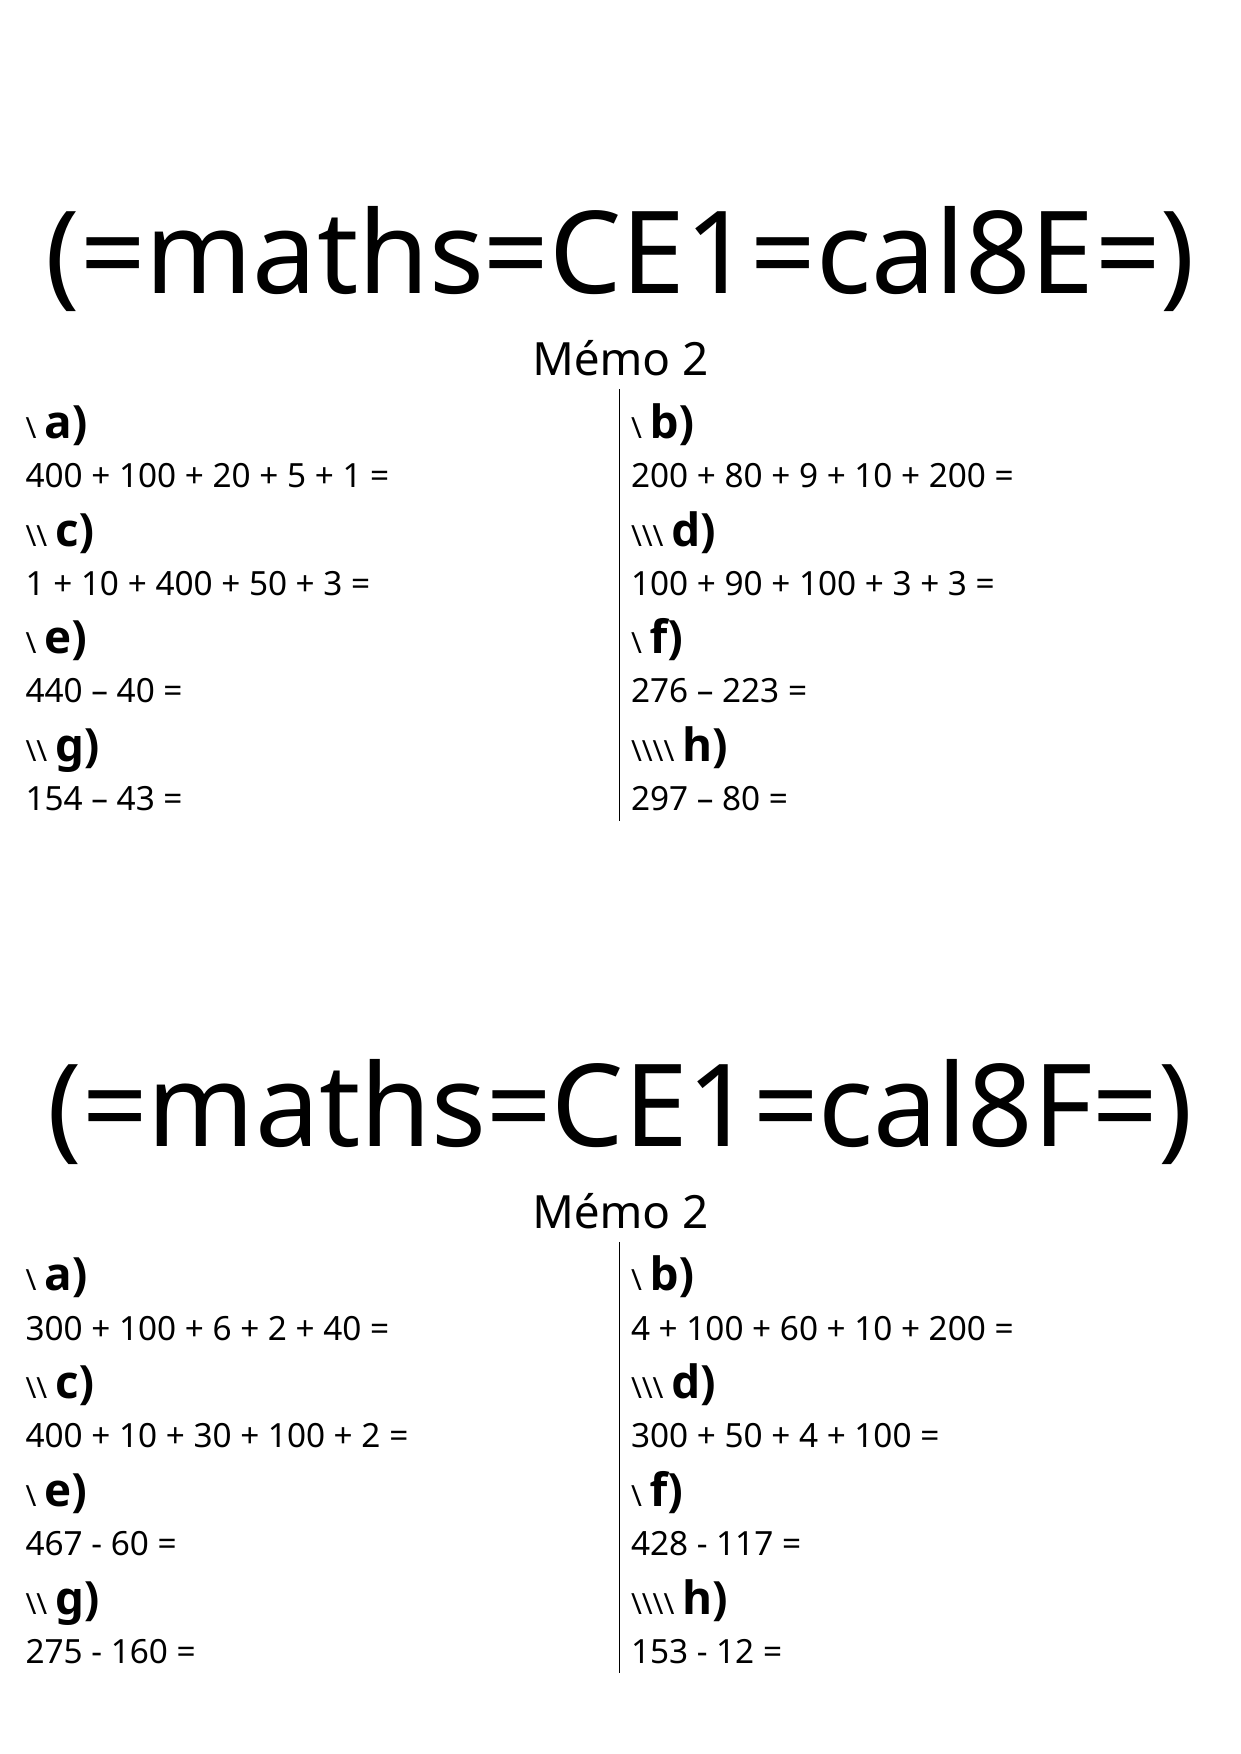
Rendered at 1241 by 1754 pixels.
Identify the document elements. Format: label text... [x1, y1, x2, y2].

table_cell \ f) 276 – 223 = [620, 605, 1225, 713]
table_cell \\ c) 400 + 10 + 30 + 100 + 2 = [14, 1350, 619, 1457]
table_header \ a) 300 + 100 + 6 + 2 + 40 = [14, 1242, 619, 1350]
text Mémo 2 [15, 327, 1226, 389]
table_header \ a) 400 + 100 + 20 + 5 + 1 = [14, 389, 619, 497]
text (=maths=CE1=cal8E=) [15, 171, 1226, 327]
table_header \ b) 200 + 80 + 9 + 10 + 200 = [620, 389, 1225, 497]
table_header \ b) 4 + 100 + 60 + 10 + 200 = [620, 1242, 1225, 1350]
table_cell \\ c) 1 + 10 + 400 + 50 + 3 = [14, 497, 619, 605]
table_cell \\ g) 275 - 160 = [14, 1565, 619, 1673]
table_cell \\\\ h) 297 – 80 = [620, 713, 1225, 821]
table_cell \\\\ h) 153 - 12 = [620, 1565, 1225, 1673]
table_cell \\ g) 154 – 43 = [14, 713, 619, 821]
table_cell \ f) 428 - 117 = [620, 1458, 1225, 1565]
table_cell \\\ d) 300 + 50 + 4 + 100 = [620, 1350, 1225, 1457]
text (=maths=CE1=cal8F=) [15, 1023, 1226, 1179]
text Mémo 2 [15, 1179, 1226, 1242]
table_cell \\\ d) 100 + 90 + 100 + 3 + 3 = [620, 497, 1225, 605]
table_cell \ e) 467 - 60 = [14, 1458, 619, 1565]
table_cell \ e) 440 – 40 = [14, 605, 619, 713]
